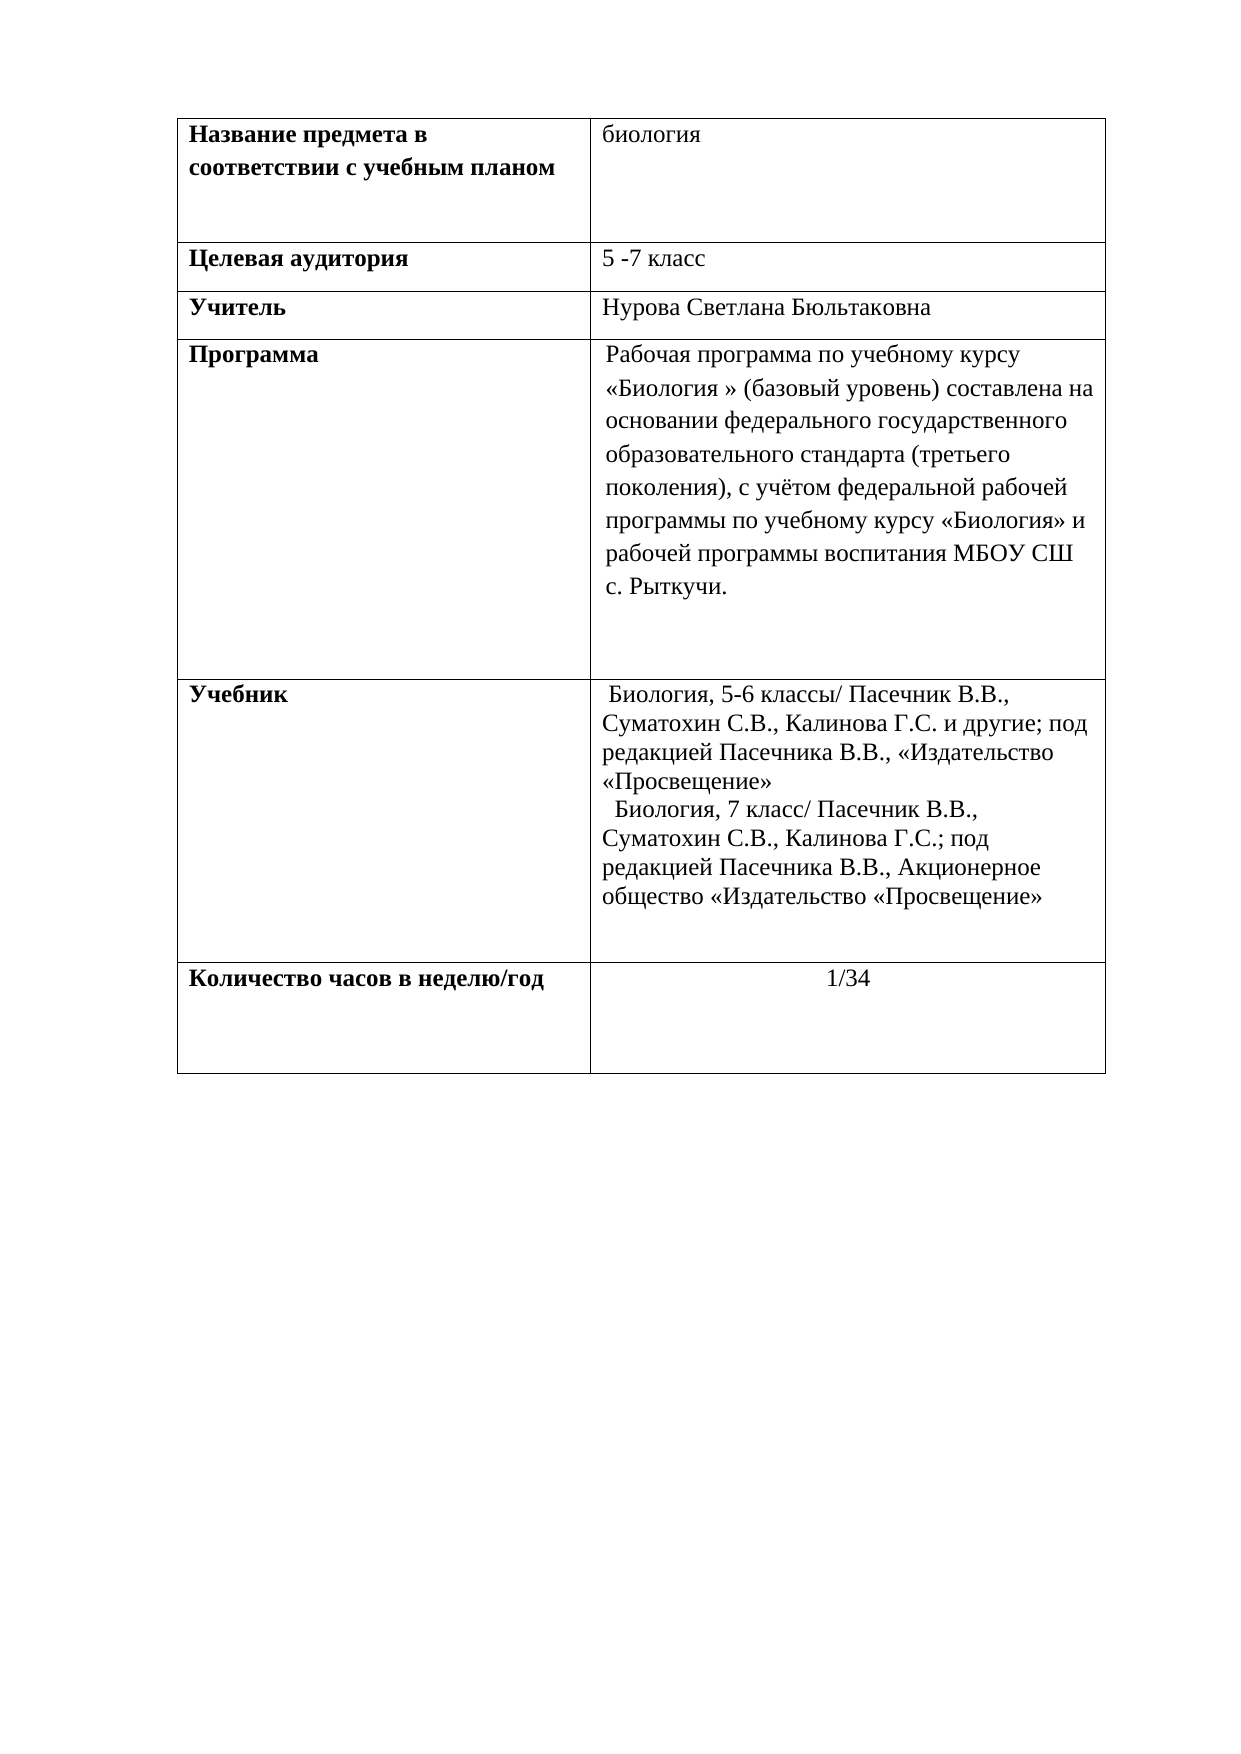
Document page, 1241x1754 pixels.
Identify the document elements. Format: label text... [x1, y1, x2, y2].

table_cell Количество часов в неделю/год [178, 963, 590, 1072]
table_cell 1/34 [591, 963, 1105, 1072]
table_cell Биология, 5-6 классы/ Пасечник В.В., Суматохин С.В., Калинова Г.С. и другие; под редакцией Пасечника В.В., «Издательство «Просвещение» Биология, 7 класс/ Пасечник В.В., Суматохин С.В., Калинова Г.С.; под редакцией Пасечника В.В., Акционерное общество «Издательство «Просвещение» ​ [591, 680, 1105, 962]
table_cell Учебник [178, 680, 590, 962]
table_header биология [591, 119, 1105, 242]
table_cell Рабочая программа по учебному курсу «Биология » (базовый уровень) составлена на основании федерального государственного образовательного стандарта (третьего поколения), с учётом федеральной рабочей программы по учебному курсу «Биология» и рабочей программы воспитания МБОУ СШ с. Рыткучи. [591, 340, 1105, 678]
table_cell Целевая аудитория [178, 243, 590, 291]
table_cell Программа [178, 340, 590, 678]
table_header Название предмета в соответствии с учебным планом [178, 119, 590, 242]
table_cell Нурова Светлана Бюльтаковна [591, 292, 1105, 338]
table_cell Учитель [178, 292, 590, 338]
table_cell 5 -7 класс [591, 243, 1105, 291]
